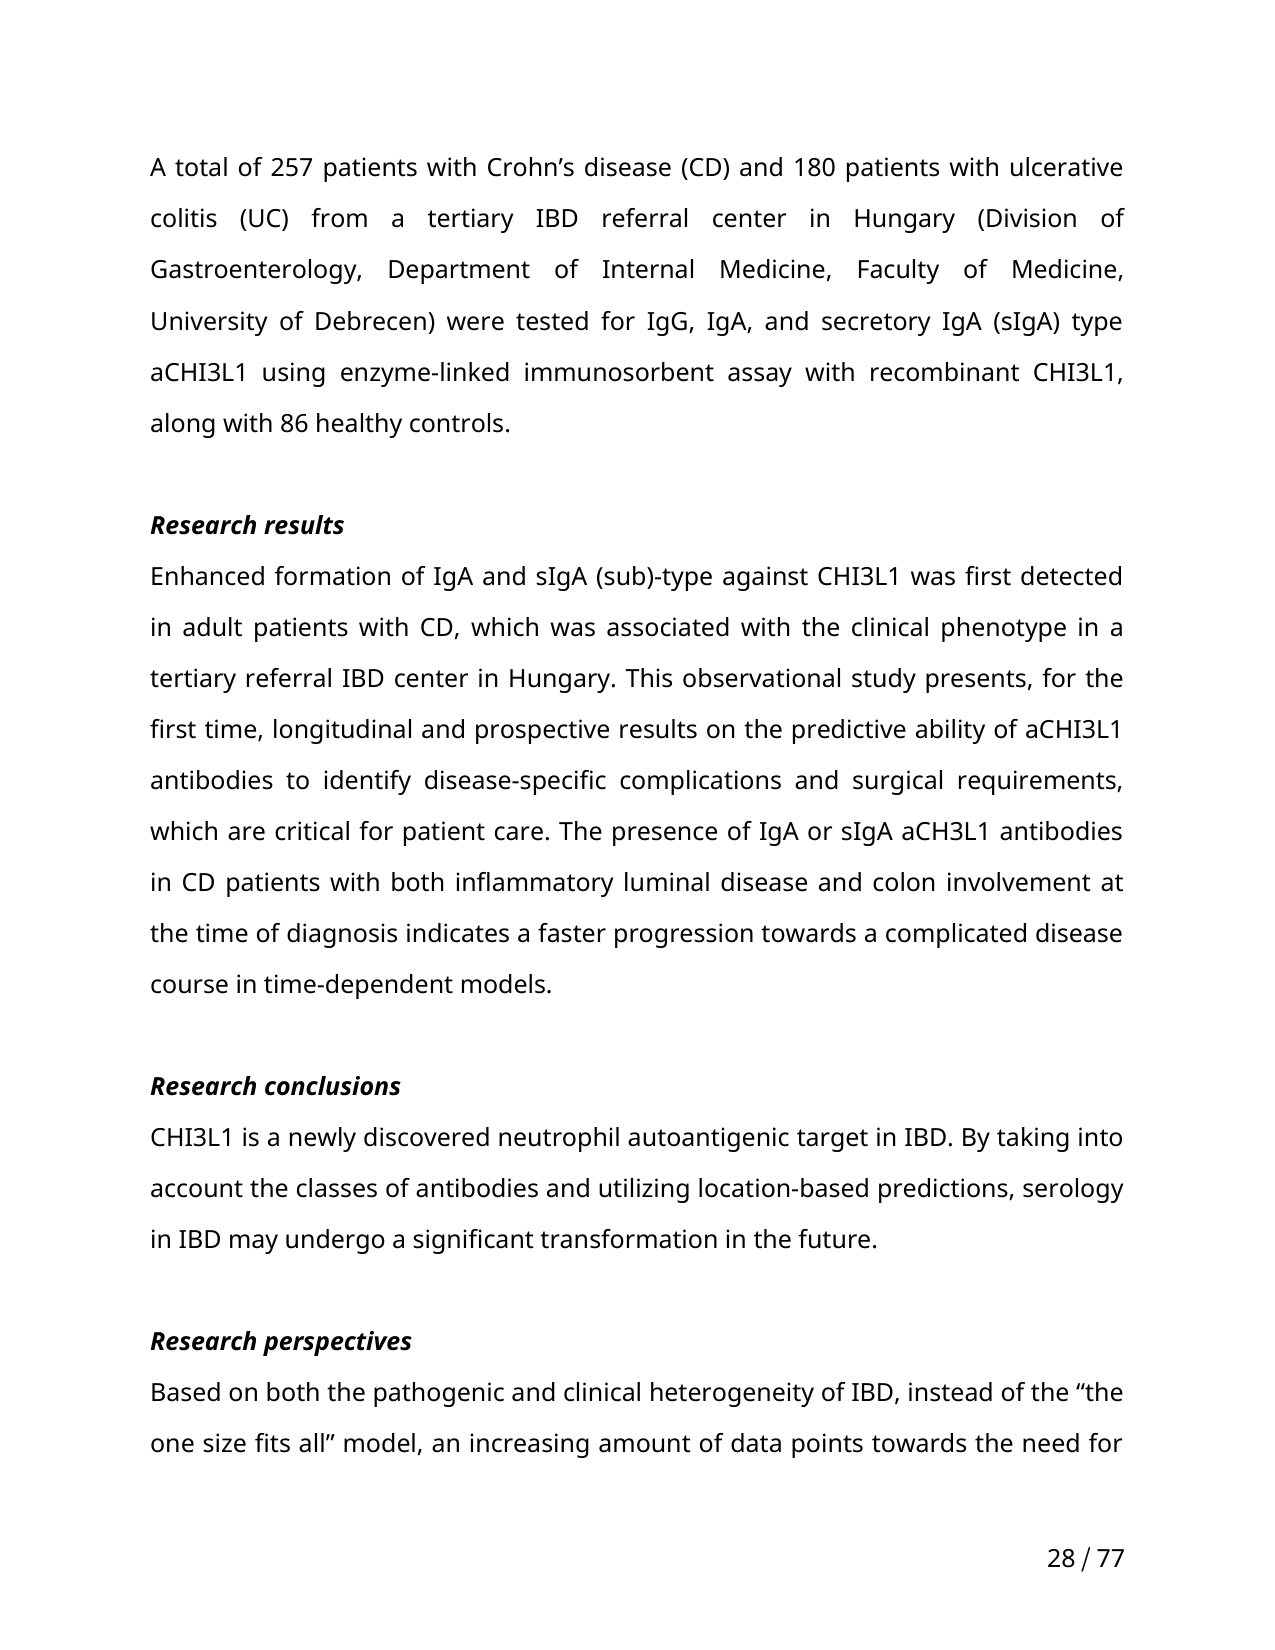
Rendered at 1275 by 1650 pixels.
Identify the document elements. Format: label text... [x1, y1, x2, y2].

text Research results [150, 507, 1125, 541]
text Research perspectives [150, 1324, 1125, 1358]
text A total of 257 patients with Crohn’s disease (CD) and 180 patients with ulcerative colitis (UC) from a tertiary IBD referral center in Hungary (Division of Gastroenterology, Department of Internal Medicine, Faculty of Medicine, University of Debrecen) were tested for IgG, IgA, and secretory IgA (sIgA) type aCHI3L1 using enzyme-linked immunosorbent assay with recombinant CHI3L1, along with 86 healthy controls. [150, 150, 1125, 439]
text Enhanced formation of IgA and sIgA (sub)-type against CHI3L1 was first detected in adult patients with CD, which was associated with the clinical phenotype in a tertiary referral IBD center in Hungary. This observational study presents, for the first time, longitudinal and prospective results on the predictive ability of aCHI3L1 antibodies to identify disease-specific complications and surgical requirements, which are critical for patient care. The presence of IgA or sIgA aCH3L1 antibodies in CD patients with both inflammatory luminal disease and colon involvement at the time of diagnosis indicates a faster progression towards a complicated disease course in time-dependent models. [150, 558, 1125, 1001]
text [150, 1375, 1125, 1460]
text Research conclusions [150, 1069, 1125, 1103]
text CHI3L1 is a newly discovered neutrophil autoantigenic target in IBD. By taking into account the classes of antibodies and utilizing location-based predictions, serology in IBD may undergo a significant transformation in the future. [150, 1120, 1125, 1256]
